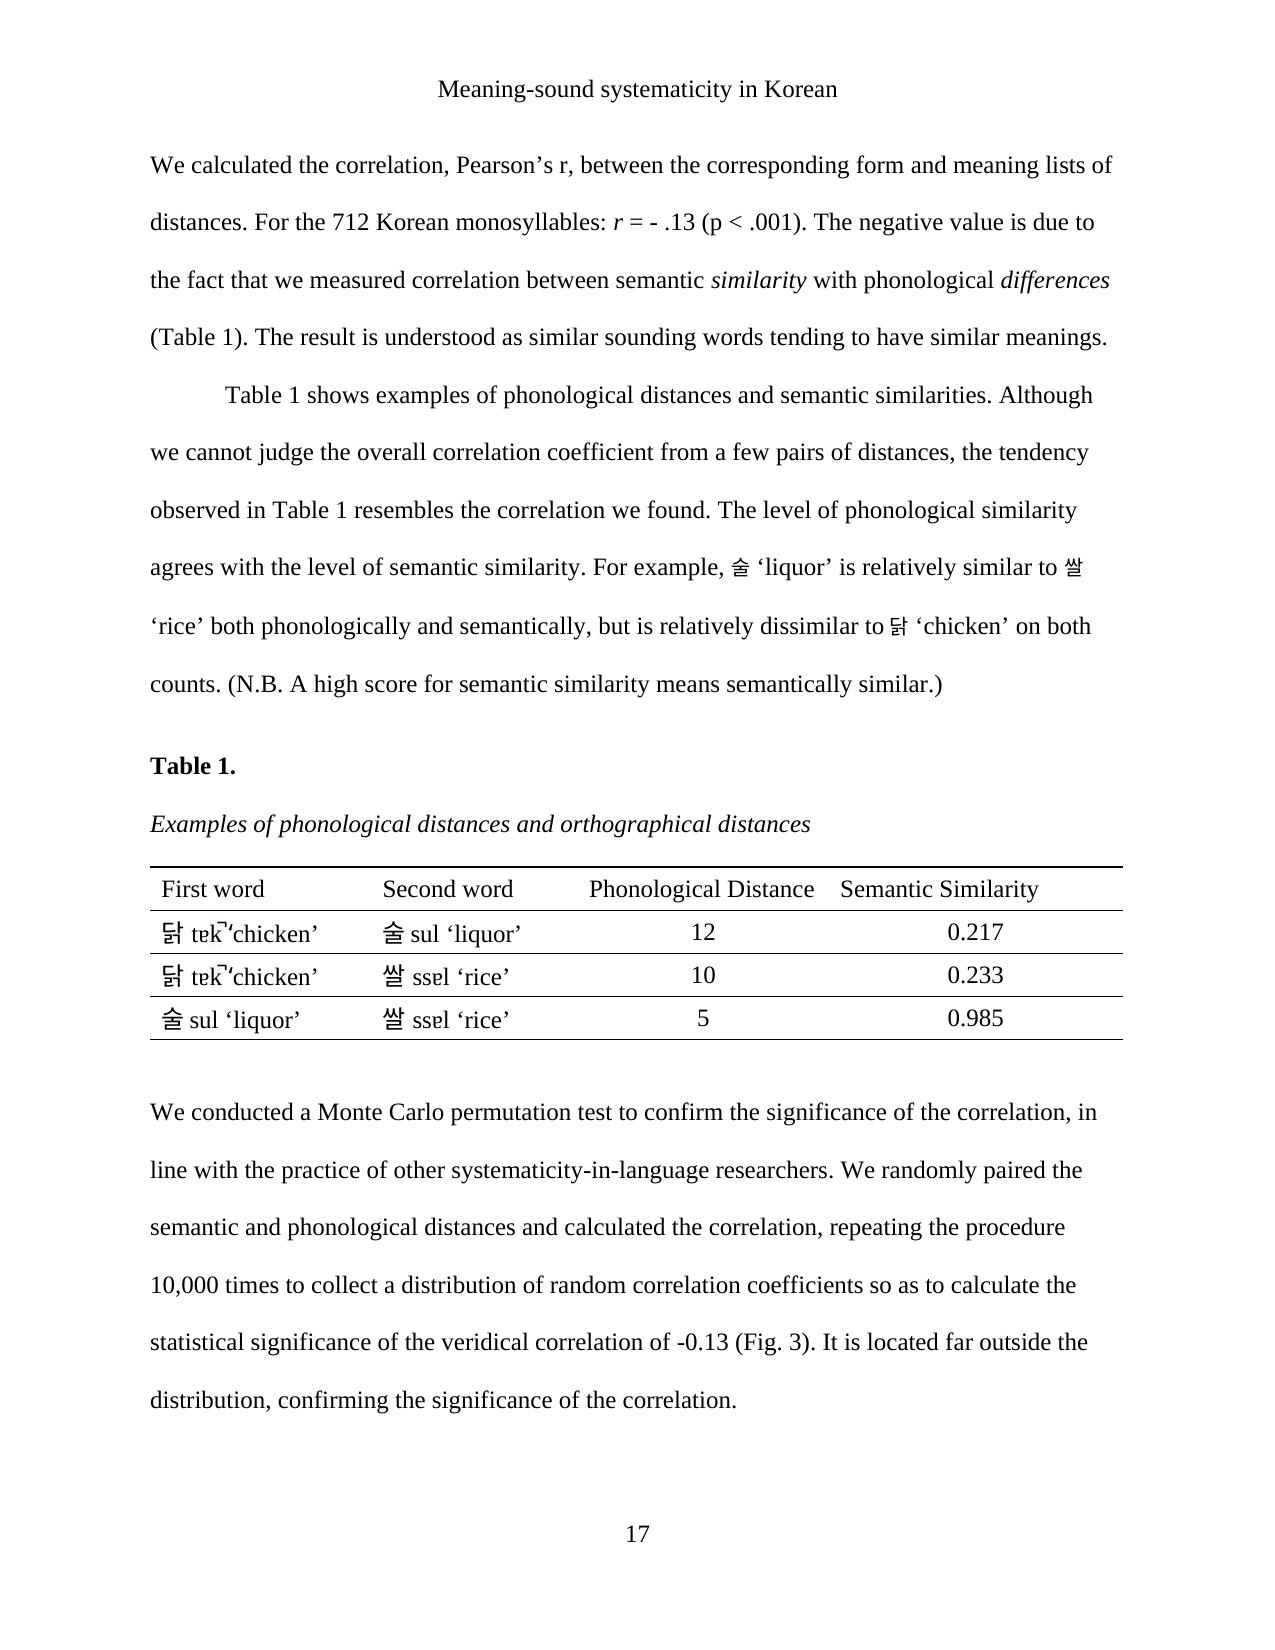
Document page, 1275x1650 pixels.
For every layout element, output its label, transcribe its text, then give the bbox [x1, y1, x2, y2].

table_cell 5 [578, 997, 829, 1039]
table_cell 술sul ‘liquor’ [150, 997, 371, 1039]
table_cell 12 [578, 911, 829, 953]
table_cell 닭 tɐk̚ ‘chicken’ [150, 911, 371, 953]
text We conducted a Monte Carlo permutation test to confirm the significance of the correlation, in line with the practice of other systematicity-in-language researchers. We randomly paired the semantic and phonological distances and calculated the correlation, repeating the procedure 10,000 times to collect a distribution of random correlation coefficients so as to calculate the statistical significance of the veridical correlation of -0.13 (Fig. 3). It is located far outside the distribution, confirming the significance of the correlation. [150, 1097, 1125, 1414]
text We calculated the correlation, Pearson’s r, between the corresponding form and meaning lists of distances. For the 712 Korean monosyllables: r = - .13 (p < .001). The negative value is due to the fact that we measured correlation between semantic similarity with phonological differences (Table 1). The result is understood as similar sounding words tending to have similar meanings. [150, 150, 1125, 351]
table_header Second word [371, 868, 578, 909]
table_header First word [150, 868, 371, 909]
text Table 1 shows examples of phonological distances and semantic similarities. Although we cannot judge the overall correlation coefficient from a few pairs of distances, the tendency observed in Table 1 resembles the correlation we found. The level of phonological similarity agrees with the level of semantic similarity. For example, 술 ‘liquor’ is relatively similar to 쌀 ‘rice’ both phonologically and semantically, but is relatively dissimilar to닭 ‘chicken’ on both counts. (N.B. A high score for semantic similarity means semantically similar.) [150, 380, 1125, 698]
table_cell 0.985 [829, 997, 1122, 1039]
table_header Semantic Similarity [829, 868, 1122, 909]
text Examples of phonological distances and orthographical distances [150, 809, 1125, 838]
text Table 1. [150, 751, 1125, 780]
table_header Phonological Distance [578, 868, 829, 909]
table_cell 닭 tɐk̚ ‘chicken’ [150, 954, 371, 996]
table_cell 0.233 [829, 954, 1122, 996]
table_cell 0.217 [829, 911, 1122, 953]
table_cell 술sul ‘liquor’ [371, 911, 578, 953]
table_cell 10 [578, 954, 829, 996]
table_cell 쌀 ssɐl ‘rice’ [371, 954, 578, 996]
table_cell 쌀 ssɐl ‘rice’ [371, 997, 578, 1039]
